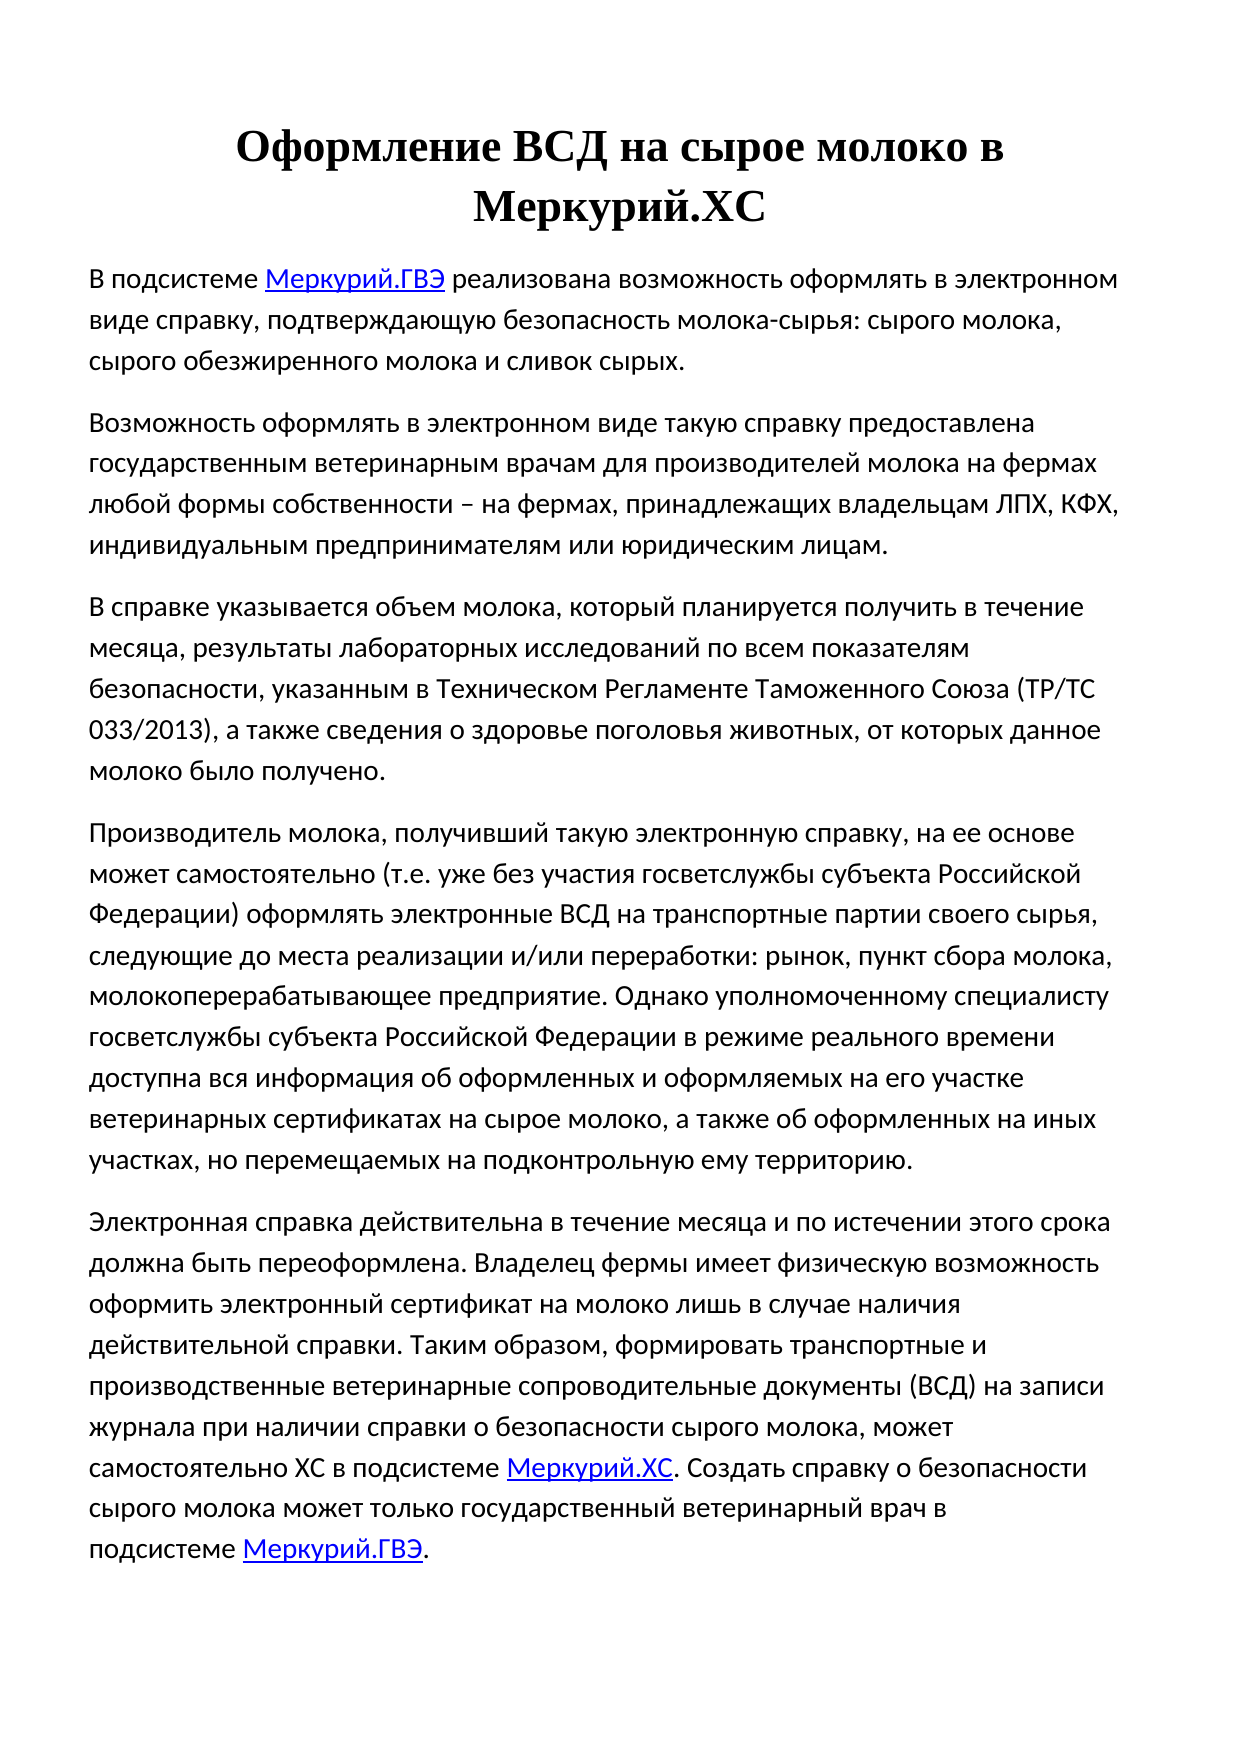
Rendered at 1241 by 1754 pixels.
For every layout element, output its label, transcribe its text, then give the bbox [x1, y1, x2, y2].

text Производитель молока, получивший такую электронную справку, на ее основе может самостоятельно (т.е. уже без участия госветслужбы субъекта Российской Федерации) оформлять электронные ВСД на транспортные партии своего сырья, следующие до места реализации и/или переработки: рынок, пункт сбора молока, молокоперерабатывающее предприятие. Однако уполномоченному специалисту госветслужбы субъекта Российской Федерации в режиме реального времени доступна вся информация об оформленных и оформляемых на его участке ветеринарных сертификатах на сырое молоко, а также об оформленных на иных участках, но перемещаемых на подконтрольную ему территорию. [88, 814, 1152, 1177]
text В справке указывается объем молока, который планируется получить в течение месяца, результаты лабораторных исследований по всем показателям безопасности, указанным в Техническом Регламенте Таможенного Союза (ТР/ТС 033/2013), а также сведения о здоровье поголовья животных, от которых данное молоко было получено. [88, 588, 1152, 788]
text Возможность оформлять в электронном виде такую справку предоставлена государственным ветеринарным врачам для производителей молока на фермах любой формы собственности – на фермах, принадлежащих владельцам ЛПХ, КФХ, индивидуальным предпринимателям или юридическим лицам. [88, 404, 1152, 562]
text В подсистеме Меркурий.ГВЭ реализована возможность оформлять в электронном виде справку, подтверждающую безопасность молока-сырья: сырого молока, сырого обезжиренного молока и сливок сырых. [88, 260, 1152, 377]
text Электронная справка действительна в течение месяца и по истечении этого срока должна быть переоформлена. Владелец фермы имеет физическую возможность оформить электронный сертификат на молоко лишь в случае наличия действительной справки. Таким образом, формировать транспортные и производственные ветеринарные сопроводительные документы (ВСД) на записи журнала при наличии справки о безопасности сырого молока, может самостоятельно ХС в подсистеме Меркурий.ХС. Создать справку о безопасности сырого молока может только государственный ветеринарный врач в подсистеме Меркурий.ГВЭ. [88, 1203, 1152, 1566]
text Оформление ВСД на сырое молоко в Меркурий.ХС [88, 118, 1152, 231]
